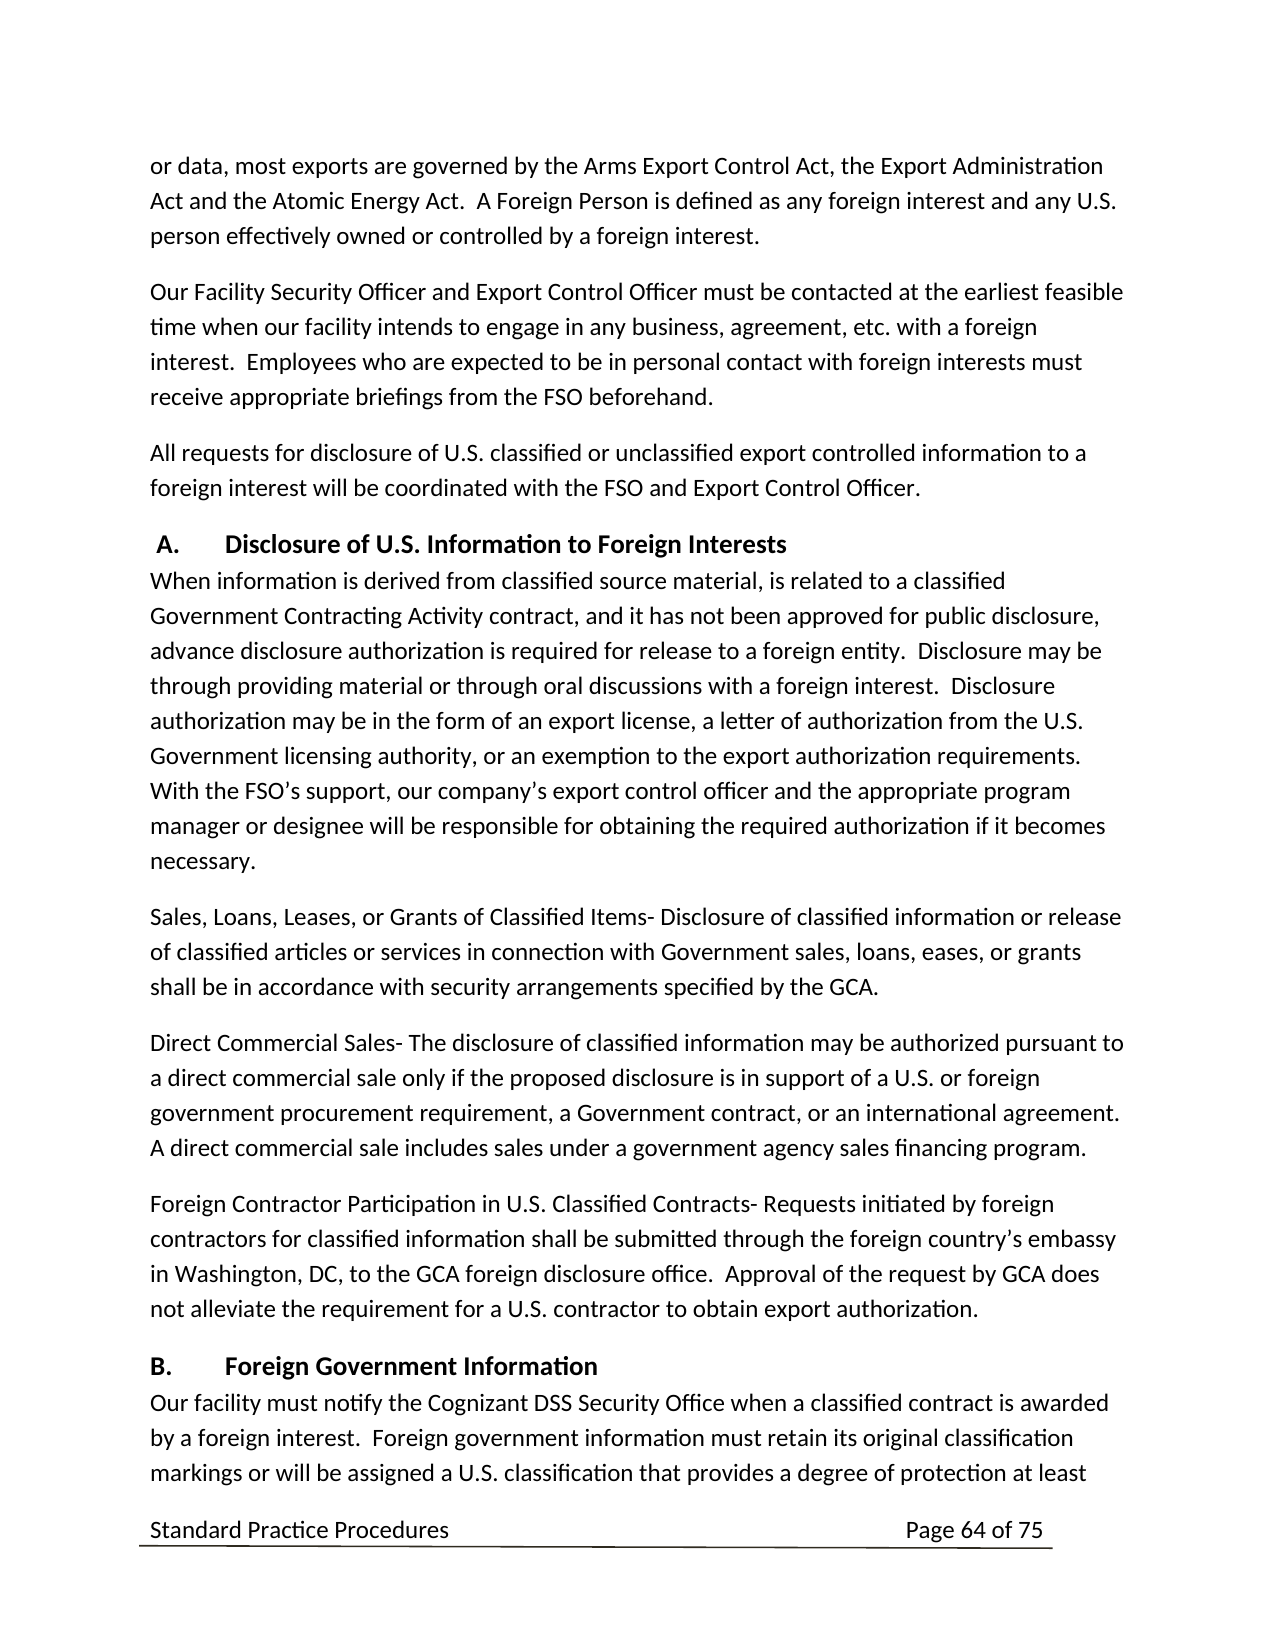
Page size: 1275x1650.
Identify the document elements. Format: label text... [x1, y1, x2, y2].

text Our Facility Security Officer and Export Control Officer must be contacted at the earliest feasible time when our facility intends to engage in any business, agreement, etc. with a foreign interest. Employees who are expected to be in personal contact with foreign interests must receive appropriate briefings from the FSO beforehand. [150, 276, 1125, 411]
text All requests for disclosure of U.S. classified or unclassified export controlled information to a foreign interest will be coordinated with the FSO and Export Control Officer. [150, 437, 1125, 502]
text Sales, Loans, Leases, or Grants of Classified Items- Disclosure of classified information or release of classified articles or services in connection with Government sales, loans, eases, or grants shall be in accordance with security arrangements specified by the GCA. [150, 901, 1125, 1002]
text When information is derived from classified source material, is related to a classified Government Contracting Activity contract, and it has not been approved for public disclosure, advance disclosure authorization is required for release to a foreign entity. Disclosure may be through providing material or through oral discussions with a foreign interest. Disclosure authorization may be in the form of an export license, a letter of authorization from the U.S. Government licensing authority, or an exemption to the export authorization requirements. With the FSO’s support, our company’s export control officer and the appropriate program manager or designee will be responsible for obtaining the required authorization if it becomes necessary. [150, 565, 1125, 876]
text A. Disclosure of U.S. Information to Foreign Interests [150, 527, 1125, 561]
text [150, 150, 1125, 251]
text Direct Commercial Sales- The disclosure of classified information may be authorized pursuant to a direct commercial sale only if the proposed disclosure is in support of a U.S. or foreign government procurement requirement, a Government contract, or an international agreement. A direct commercial sale includes sales under a government agency sales financing program. [150, 1027, 1125, 1163]
text Foreign Contractor Participation in U.S. Classified Contracts- Requests initiated by foreign contractors for classified information shall be submitted through the foreign country’s embassy in Washington, DC, to the GCA foreign disclosure office. Approval of the request by GCA does not alleviate the requirement for a U.S. contractor to obtain export authorization. [150, 1188, 1125, 1323]
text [150, 1387, 1125, 1487]
text B. Foreign Government Information [150, 1349, 1125, 1382]
